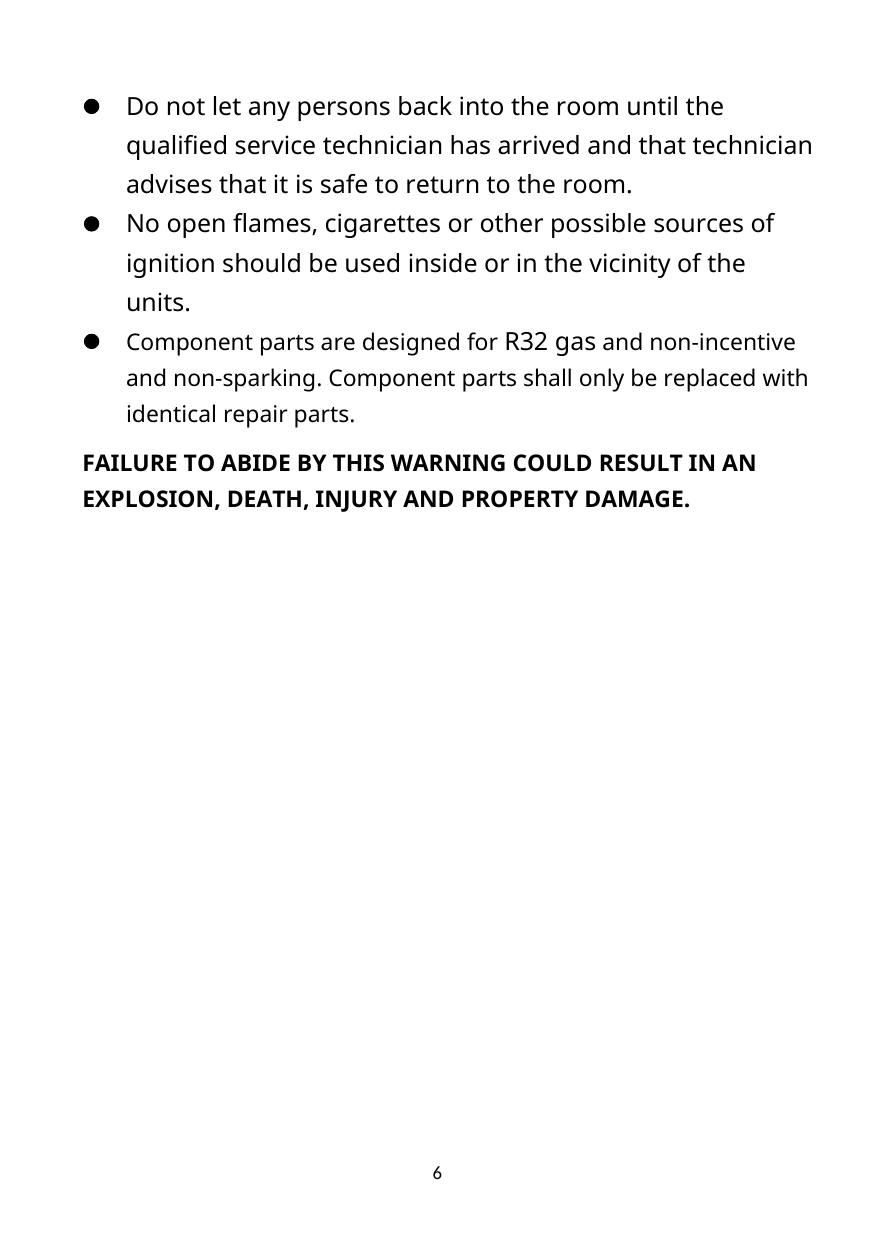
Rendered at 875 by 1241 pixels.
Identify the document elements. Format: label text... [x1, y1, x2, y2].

list Component parts are designed for R32 gas and non-incentive and non-sparking. Component parts shall only be replaced with identical repair parts. [82, 324, 815, 429]
list Do not let any persons back into the room until the qualified service technician has arrived and that technician advises that it is safe to return to the room. [82, 89, 815, 201]
text FAILURE TO ABIDE BY THIS WARNING COULD RESULT IN AN EXPLOSION, DEATH, INJURY AND PROPERTY DAMAGE. [82, 447, 815, 514]
list No open flames, cigarettes or other possible sources of ignition should be used inside or in the vicinity of the units. [82, 206, 815, 318]
